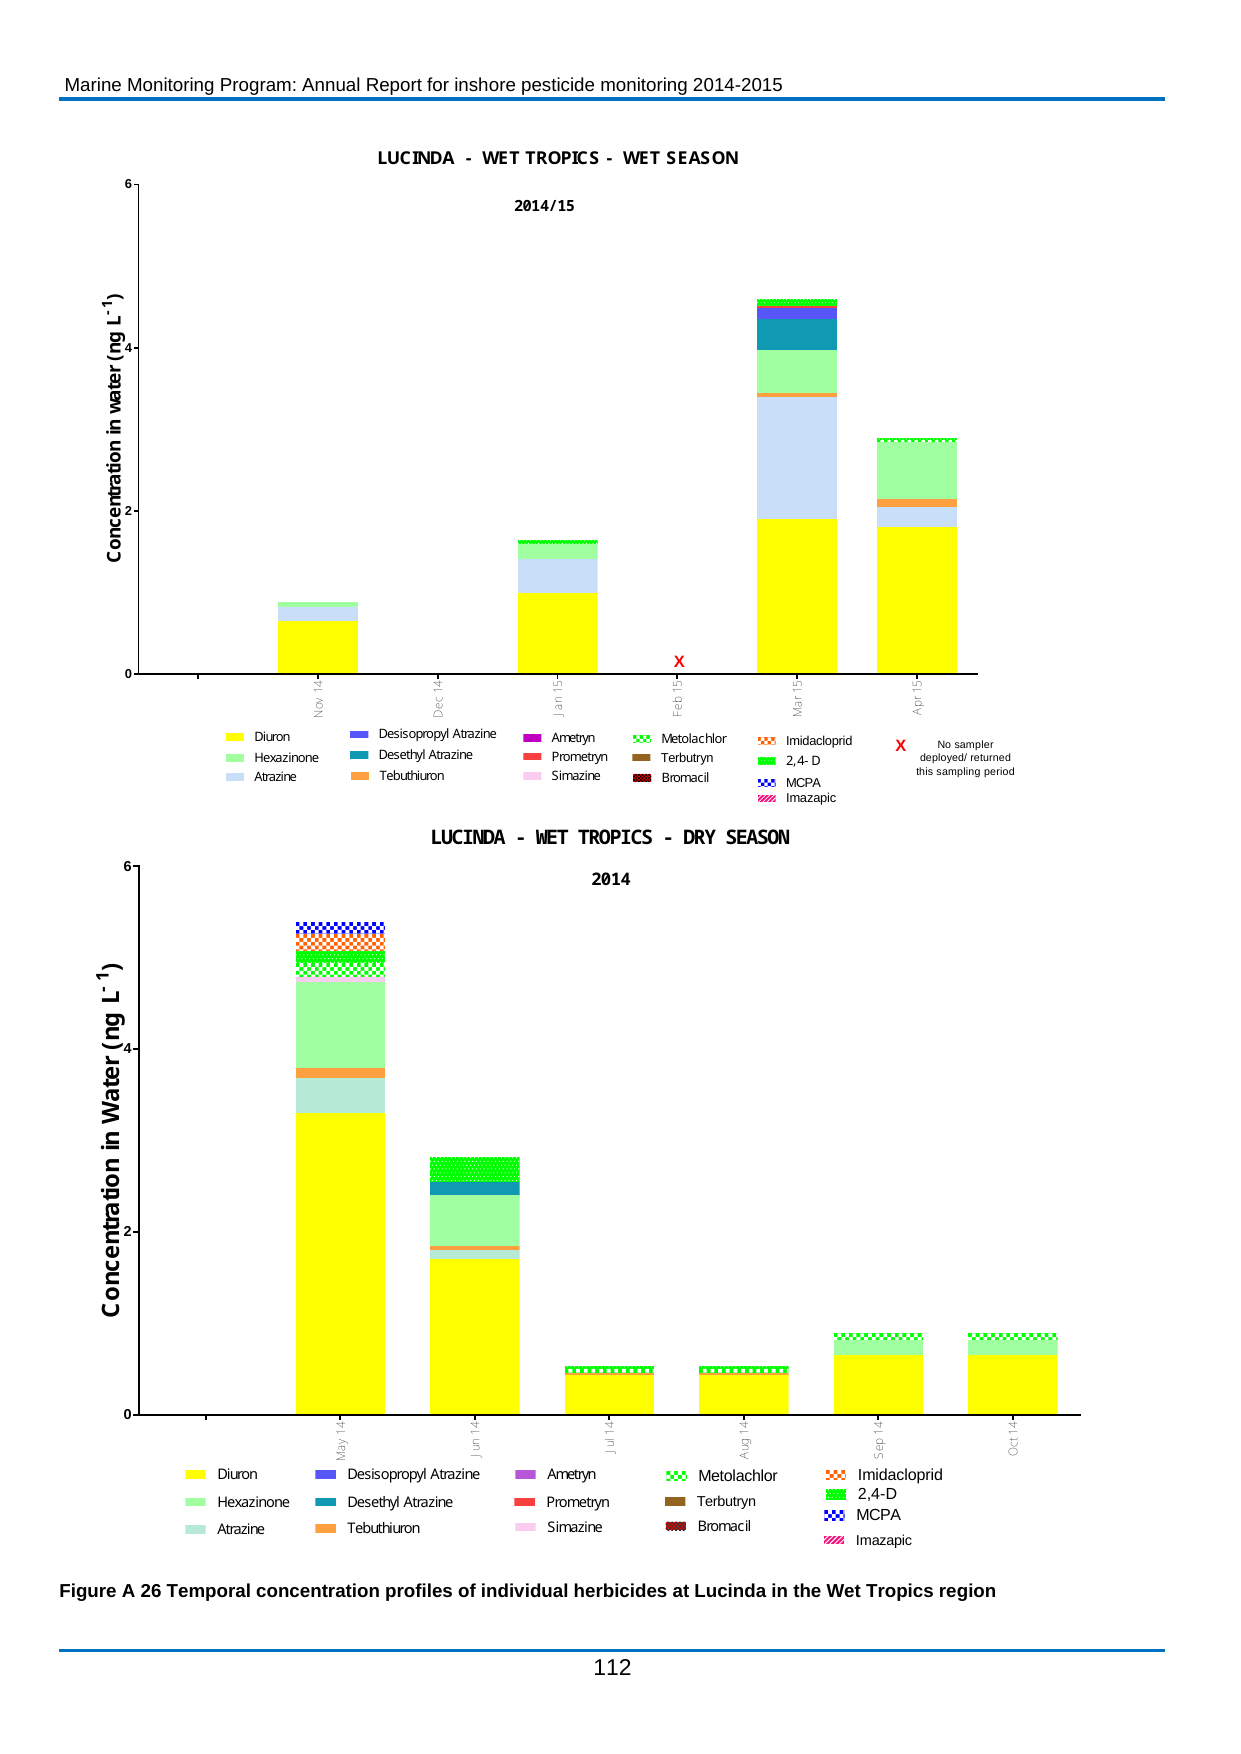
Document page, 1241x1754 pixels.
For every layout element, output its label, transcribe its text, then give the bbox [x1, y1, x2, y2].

text Figure A 26 Temporal concentration profiles of individual herbicides at Lucinda in the Wet Tropics region [59, 1579, 1165, 1601]
